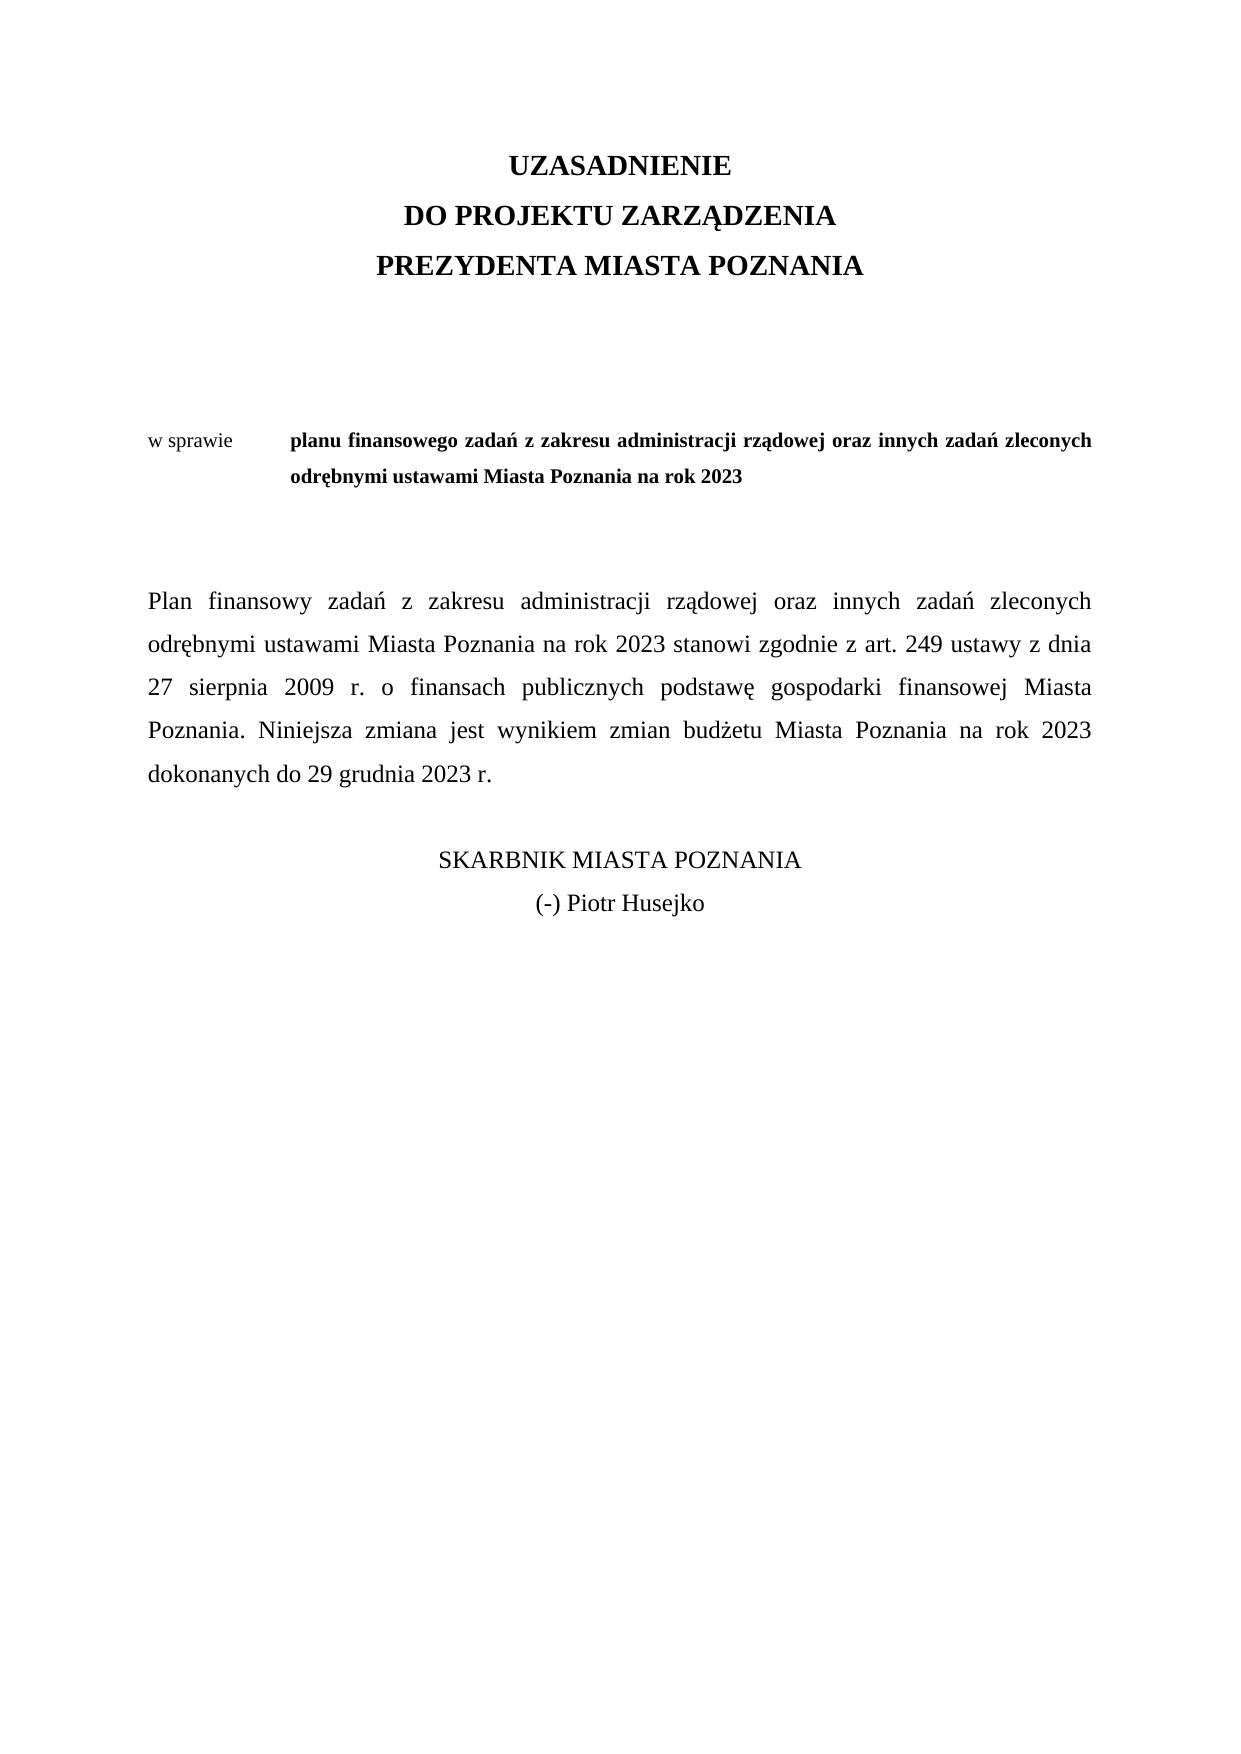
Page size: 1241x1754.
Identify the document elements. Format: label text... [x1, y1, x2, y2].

table_header planu finansowego zadań z zakresu administracji rządowej oraz innych zadań zleconych odrębnymi ustawami Miasta Poznania na rok 2023 [279, 428, 1104, 500]
table_header w sprawie [136, 428, 279, 500]
subtitle PREZYDENTA MIASTA POZNANIA [148, 248, 1093, 282]
text SKARBNIK MIASTA POZNANIA [148, 845, 1093, 874]
subtitle DO PROJEKTU ZARZĄDZENIA [148, 198, 1093, 231]
text (-) Piotr Husejko [148, 888, 1093, 917]
subtitle UZASADNIENIE [148, 148, 1093, 181]
text Plan finansowy zadań z zakresu administracji rządowej oraz innych zadań zleconych odrębnymi ustawami Miasta Poznania na rok 2023 stanowi zgodnie z art. 249 ustawy z dnia 27 sierpnia 2009 r. o finansach publicznych podstawę gospodarki finansowej Miasta Poznania. Niniejsza zmiana jest wynikiem zmian budżetu Miasta Poznania na rok 2023 dokonanych do 29 grudnia 2023 r. [148, 586, 1093, 787]
